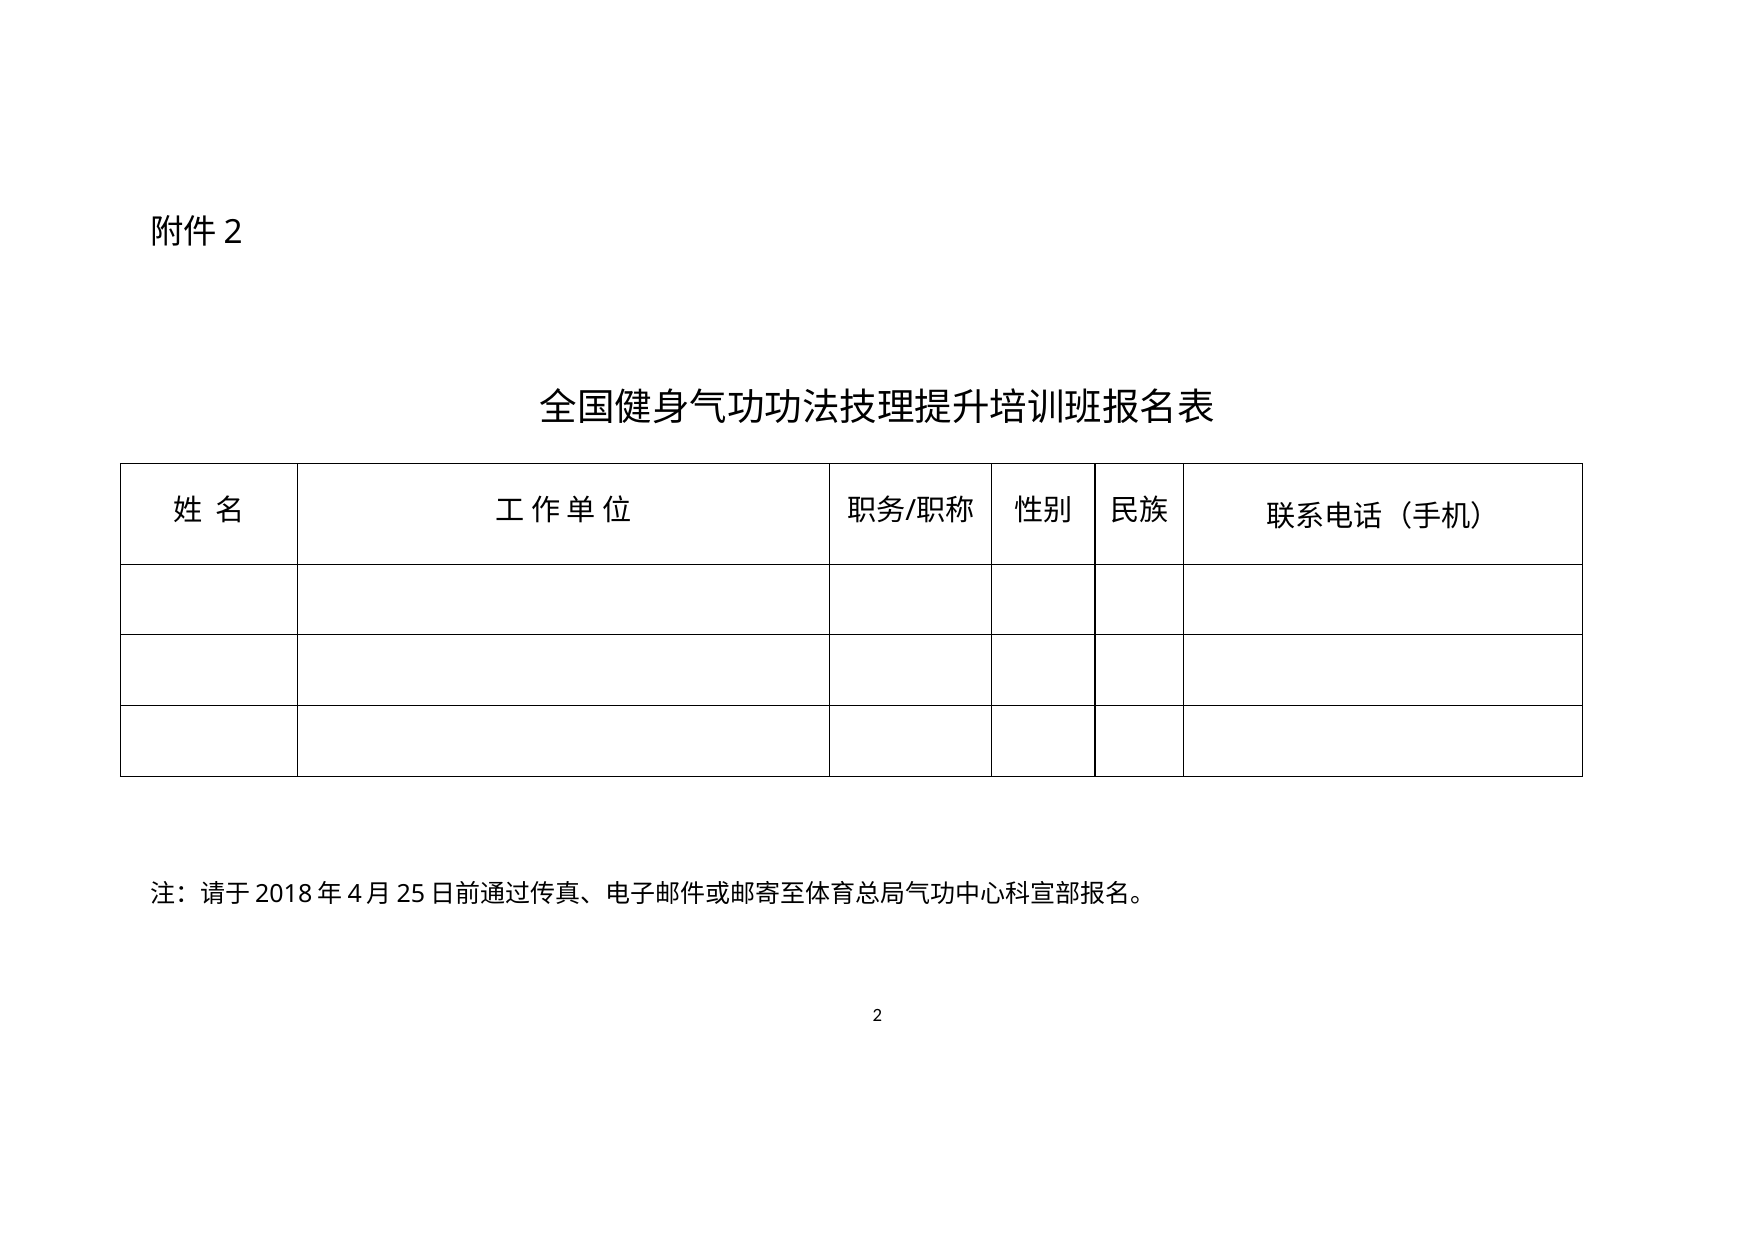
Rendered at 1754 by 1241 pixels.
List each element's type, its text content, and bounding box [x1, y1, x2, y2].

table_cell [121, 635, 297, 705]
table_cell [830, 565, 991, 634]
table_header 联系电话（手机） [1184, 464, 1582, 563]
table_cell [298, 635, 829, 705]
table_cell [1184, 565, 1582, 634]
table_cell [298, 706, 829, 776]
table_cell [1096, 706, 1183, 776]
text 注：请于2018年4月25日前通过传真、电子邮件或邮寄至体育总局气功中心科宣部报名。 [150, 859, 1604, 924]
table_cell [1096, 635, 1183, 705]
table_cell [1184, 706, 1582, 776]
table_cell [121, 565, 297, 634]
table_header 姓 名 [121, 464, 297, 563]
table_cell [992, 565, 1094, 634]
table_header 性别 [992, 464, 1094, 563]
table_cell [298, 565, 829, 634]
text 全国健身气功功法技理提升培训班报名表 [150, 371, 1604, 436]
text 附件2 [150, 197, 1604, 262]
table_header 职务/职称 [830, 464, 991, 563]
table_header 工 作 单 位 [298, 464, 829, 563]
table_header 民族 [1096, 464, 1183, 563]
table_cell [830, 635, 991, 705]
table_cell [992, 635, 1094, 705]
table_cell [121, 706, 297, 776]
table_cell [1096, 565, 1183, 634]
table_cell [830, 706, 991, 776]
table_cell [1184, 635, 1582, 705]
table_cell [992, 706, 1094, 776]
